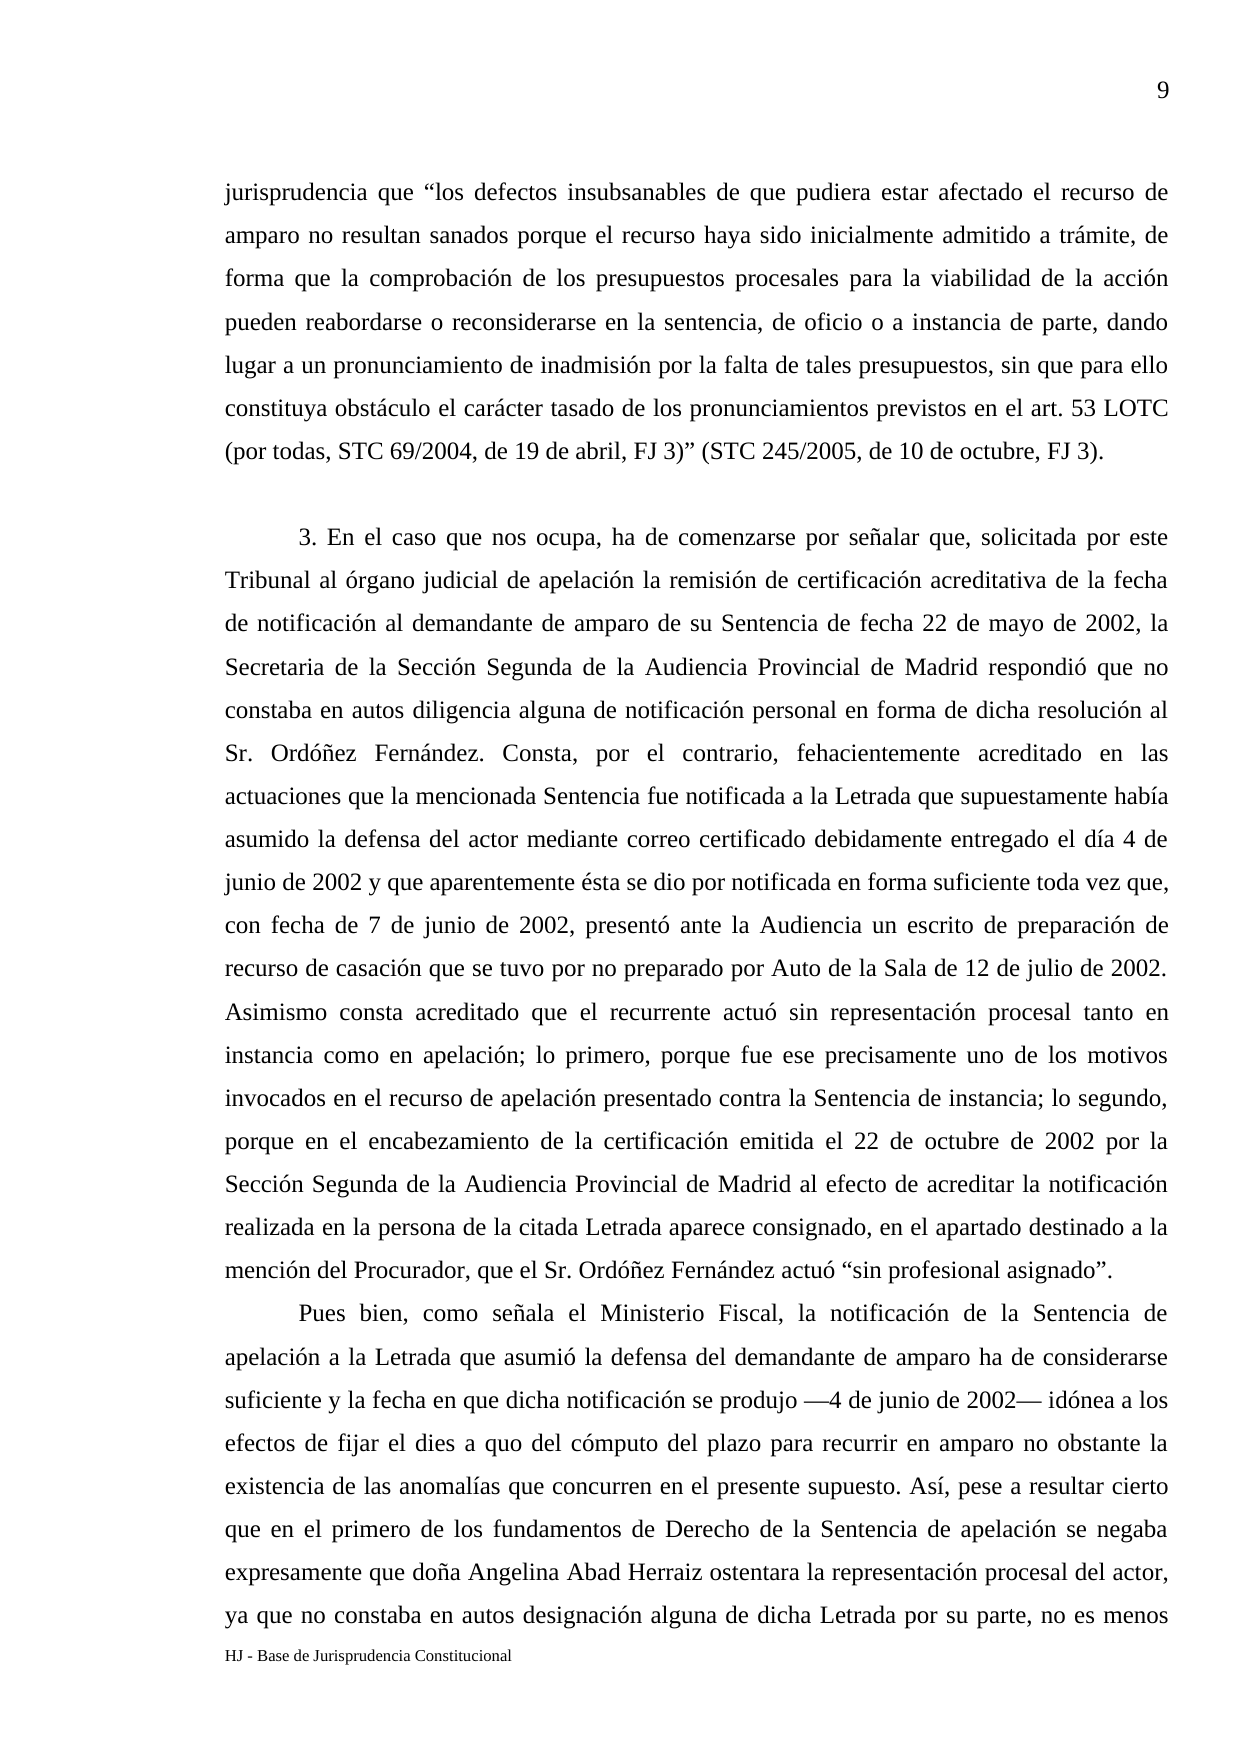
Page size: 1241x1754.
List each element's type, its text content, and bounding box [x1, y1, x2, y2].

text 3. En el caso que nos ocupa, ha de comenzarse por señalar que, solicitada por este Tribunal al órgano judicial de apelación la remisión de certificación acreditativa de la fecha de notificación al demandante de amparo de su Sentencia de fecha 22 de mayo de 2002, la Secretaria de la Sección Segunda de la Audiencia Provincial de Madrid respondió que no constaba en autos diligencia alguna de notificación personal en forma de dicha resolución al Sr. Ordóñez Fernández. Consta, por el contrario, fehacientemente acreditado en las actuaciones que la mencionada Sentencia fue notificada a la Letrada que supuestamente había asumido la defensa del actor mediante correo certificado debidamente entregado el día 4 de junio de 2002 y que aparentemente ésta se dio por notificada en forma suficiente toda vez que, con fecha de 7 de junio de 2002, presentó ante la Audiencia un escrito de preparación de recurso de casación que se tuvo por no preparado por Auto de la Sala de 12 de julio de 2002. Asimismo consta acreditado que el recurrente actuó sin representación procesal tanto en instancia como en apelación; lo primero, porque fue ese precisamente uno de los motivos invocados en el recurso de apelación presentado contra la Sentencia de instancia; lo segundo, porque en el encabezamiento de la certificación emitida el 22 de octubre de 2002 por la Sección Segunda de la Audiencia Provincial de Madrid al efecto de acreditar la notificación realizada en la persona de la citada Letrada aparece consignado, en el apartado destinado a la mención del Procurador, que el Sr. Ordóñez Fernández actuó “sin profesional asignado”. [224, 522, 1169, 1284]
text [224, 177, 1169, 465]
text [224, 1298, 1169, 1629]
